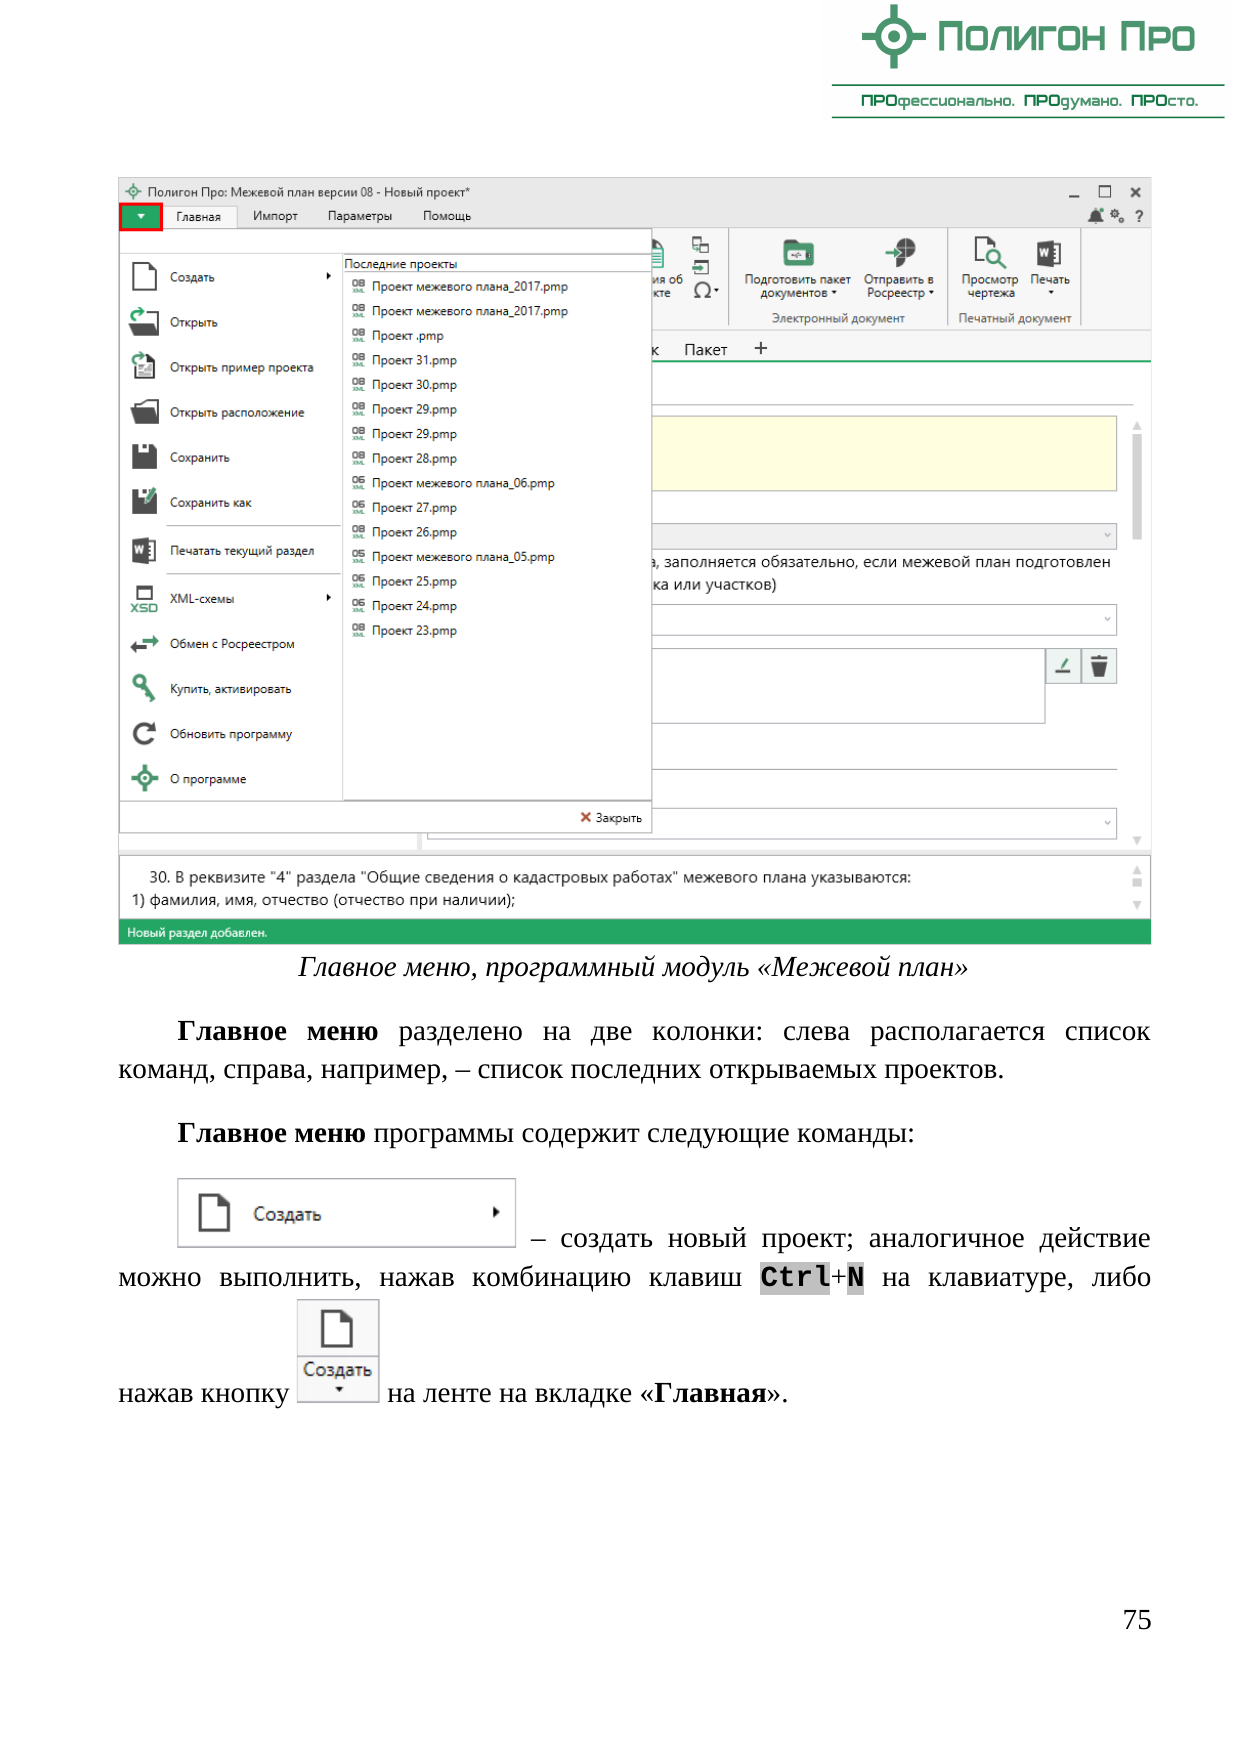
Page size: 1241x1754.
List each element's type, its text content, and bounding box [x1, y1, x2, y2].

picture [177, 1178, 517, 1248]
text – создать новый проект; аналогичное действие можно выполнить, нажав комбинацию клавиш Ctrl+N на клавиатуре, либо нажав кнопку на ленте на вкладке «Главная». [118, 1179, 1152, 1409]
picture [296, 1299, 380, 1403]
text Главное меню, программный модуль «Межевой план» [118, 945, 1152, 983]
picture [820, 0, 1234, 120]
text Главное меню разделено на две колонки: слева располагается список команд, справа, например, – список последних открываемых проектов. [118, 1013, 1152, 1085]
picture [118, 177, 1152, 945]
text Главное меню программы содержит следующие команды: [118, 1115, 1152, 1149]
